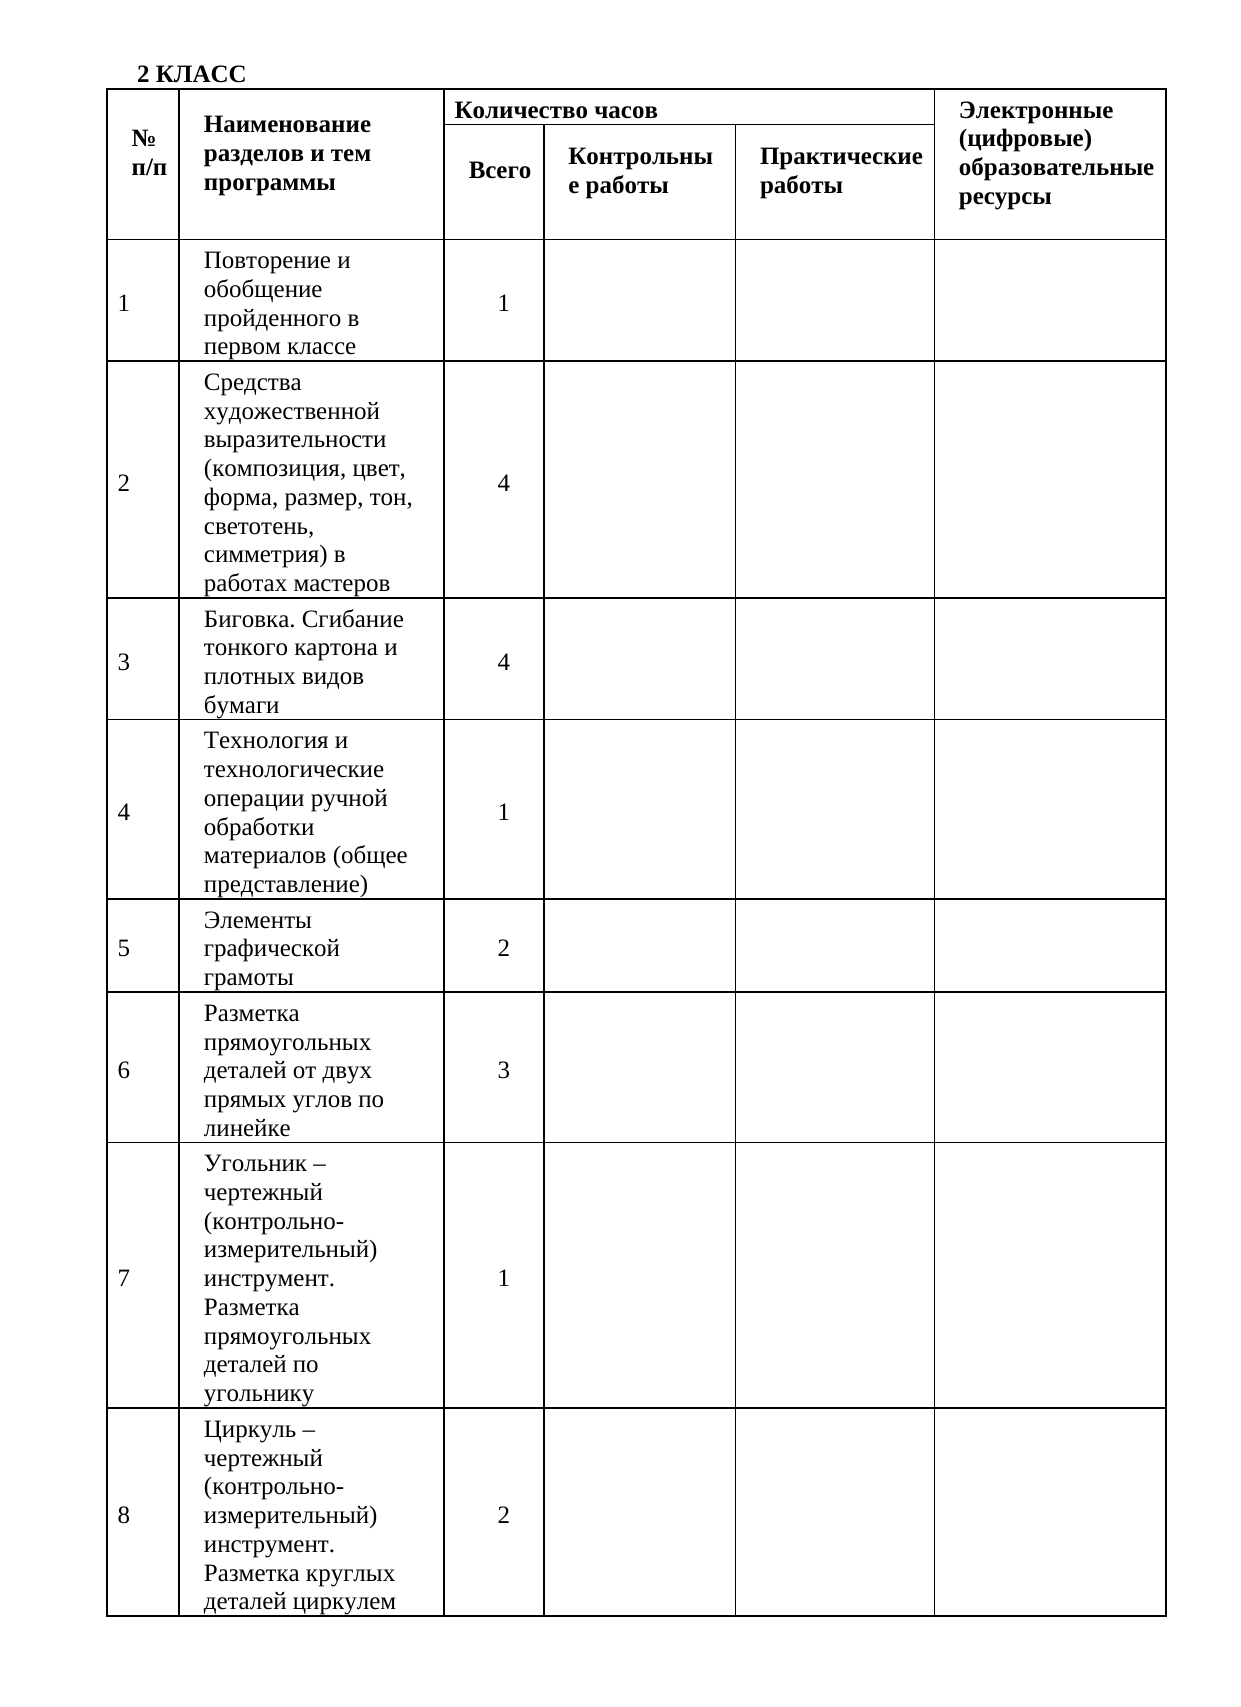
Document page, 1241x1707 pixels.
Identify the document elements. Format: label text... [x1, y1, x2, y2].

table_cell [545, 599, 735, 719]
table_cell Биговка. Сгибание тонкого картона и плотных видов бумаги [180, 599, 443, 719]
table_cell Повторение и обобщение пройденного в первом классе [180, 240, 443, 360]
table_cell [545, 720, 735, 898]
table_cell 1 [445, 720, 543, 898]
table_cell 4 [445, 599, 543, 719]
table_cell [736, 1143, 934, 1407]
table_cell 2 [108, 362, 178, 597]
table_cell [736, 240, 934, 360]
table_cell [545, 240, 735, 360]
table_cell Технология и технологические операции ручной обработки материалов (общее представление) [180, 720, 443, 898]
table_cell [935, 1409, 1165, 1615]
table_cell 4 [108, 720, 178, 898]
table_cell [935, 720, 1165, 898]
table_cell Средства художественной выразительности (композиция, цвет, форма, размер, тон, светотень, симметрия) в работах мастеров [180, 362, 443, 597]
table_cell [545, 1409, 735, 1615]
table_cell 8 [108, 1409, 178, 1615]
table_header № п/п [108, 90, 178, 238]
table_cell [736, 1409, 934, 1615]
table_cell 4 [445, 362, 543, 597]
table_cell 5 [108, 900, 178, 991]
table_cell [545, 993, 735, 1142]
table_cell [736, 900, 934, 991]
table_cell Практические работы [736, 125, 934, 238]
table_header Количество часов [445, 90, 934, 123]
table_cell Элементы графической грамоты [180, 900, 443, 991]
table_cell Разметка прямоугольных деталей от двух прямых углов по линейке [180, 993, 443, 1142]
table_cell [736, 720, 934, 898]
table_header Электронные (цифровые) образовательные ресурсы [935, 90, 1165, 238]
table_cell [935, 362, 1165, 597]
table_cell 1 [445, 1143, 543, 1407]
table_cell 6 [108, 993, 178, 1142]
table_header Наименование разделов и тем программы [180, 90, 443, 238]
table_cell [736, 993, 934, 1142]
table_cell [545, 900, 735, 991]
table_cell [935, 1143, 1165, 1407]
table_cell 7 [108, 1143, 178, 1407]
table_cell [935, 240, 1165, 360]
table_cell [736, 362, 934, 597]
table_cell [935, 993, 1165, 1142]
table_cell 2 [445, 1409, 543, 1615]
table_cell Контрольные работы [545, 125, 735, 238]
table_cell [935, 900, 1165, 991]
text 2 КЛАСС [131, 59, 1122, 88]
table_cell [736, 599, 934, 719]
table_cell 1 [445, 240, 543, 360]
table_cell 1 [108, 240, 178, 360]
table_cell 3 [108, 599, 178, 719]
table_cell [935, 599, 1165, 719]
table_cell [545, 362, 735, 597]
table_cell Циркуль – чертежный (контрольно-измерительный) инструмент. Разметка круглых деталей циркулем [180, 1409, 443, 1615]
table_cell 3 [445, 993, 543, 1142]
table_cell 2 [445, 900, 543, 991]
table_cell Всего [445, 125, 543, 238]
table_cell [545, 1143, 735, 1407]
table_cell Угольник – чертежный (контрольно-измерительный) инструмент. Разметка прямоугольных деталей по угольнику [180, 1143, 443, 1407]
